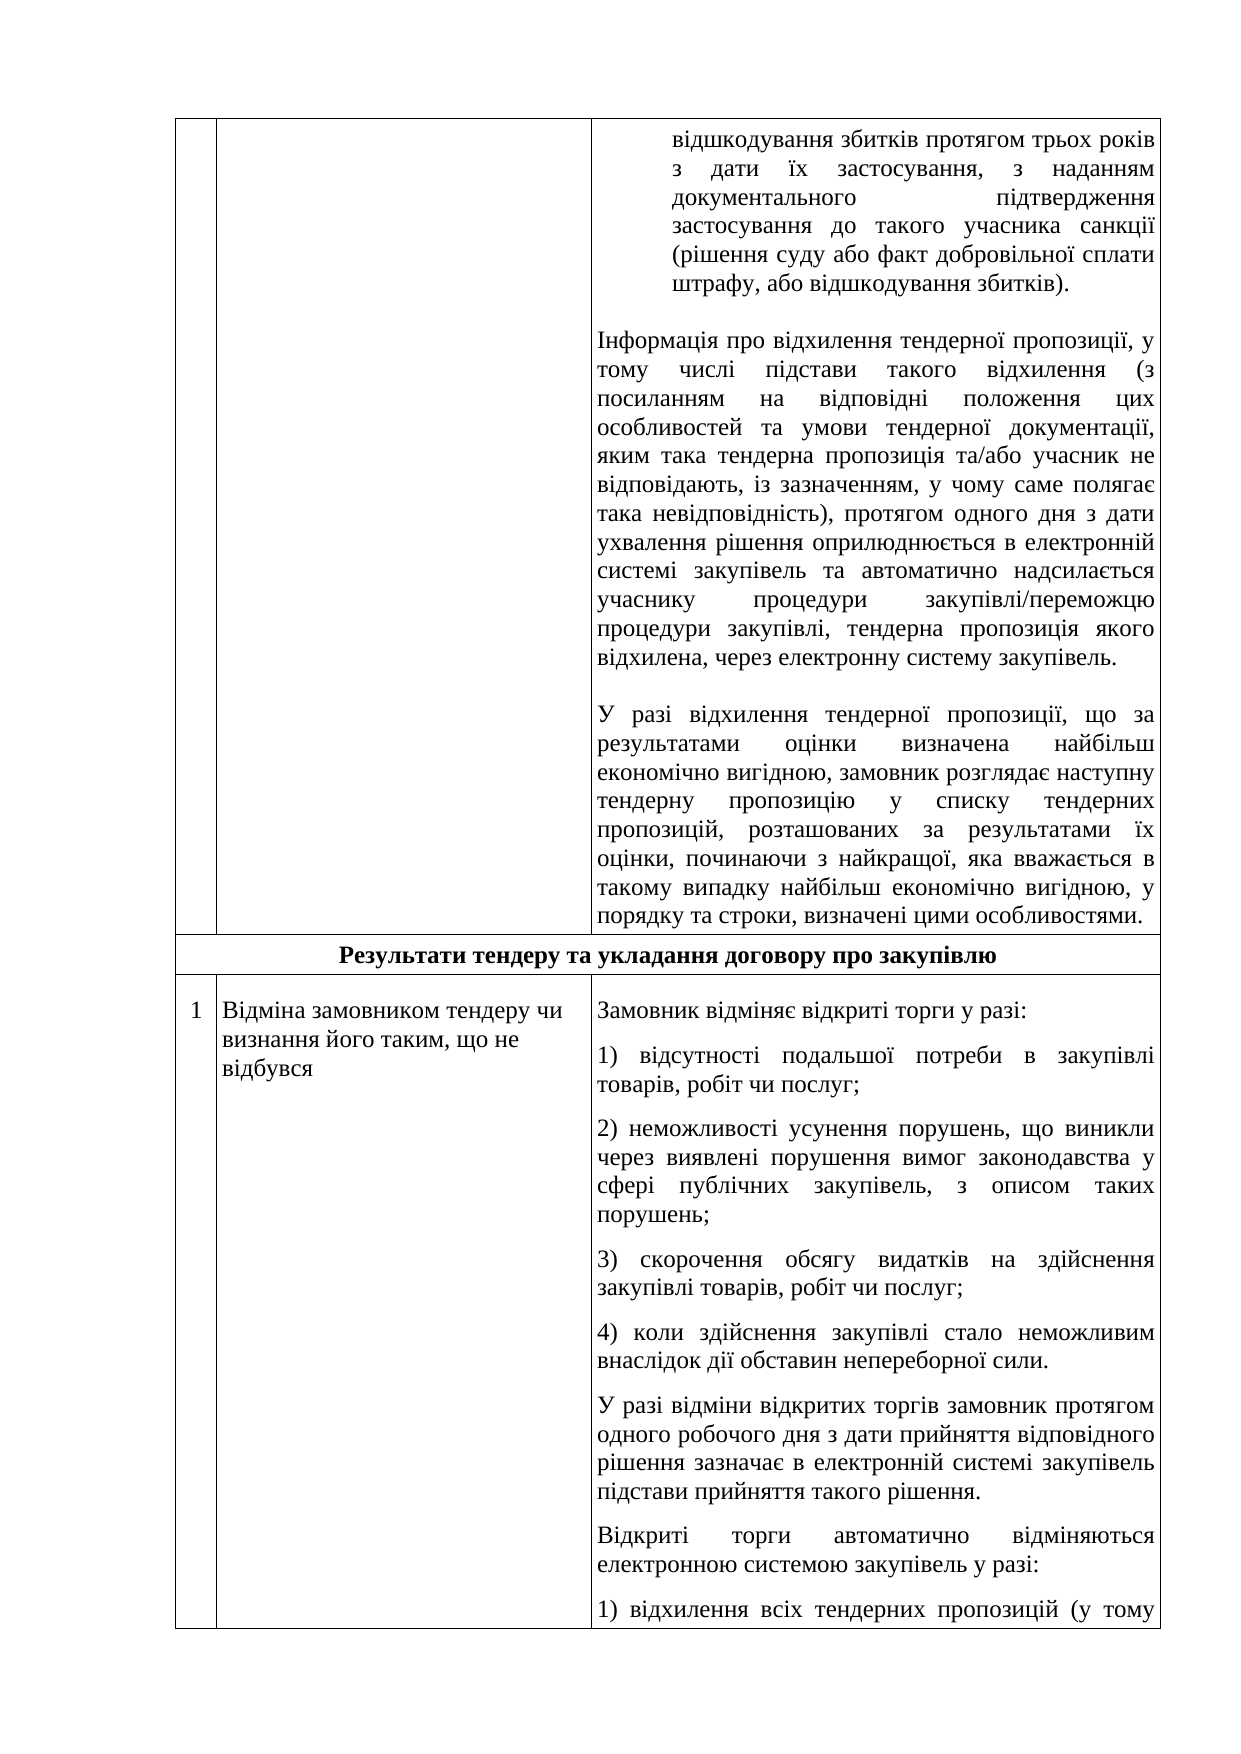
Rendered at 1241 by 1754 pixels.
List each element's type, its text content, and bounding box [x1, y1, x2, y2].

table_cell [592, 975, 1160, 1627]
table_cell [592, 119, 1160, 934]
table_cell 3 [176, 119, 216, 934]
table_cell Результати тендеру та укладання договору про закупівлю [176, 935, 1160, 974]
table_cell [217, 975, 591, 1627]
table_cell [217, 119, 591, 934]
table_cell 1 [176, 975, 216, 1627]
